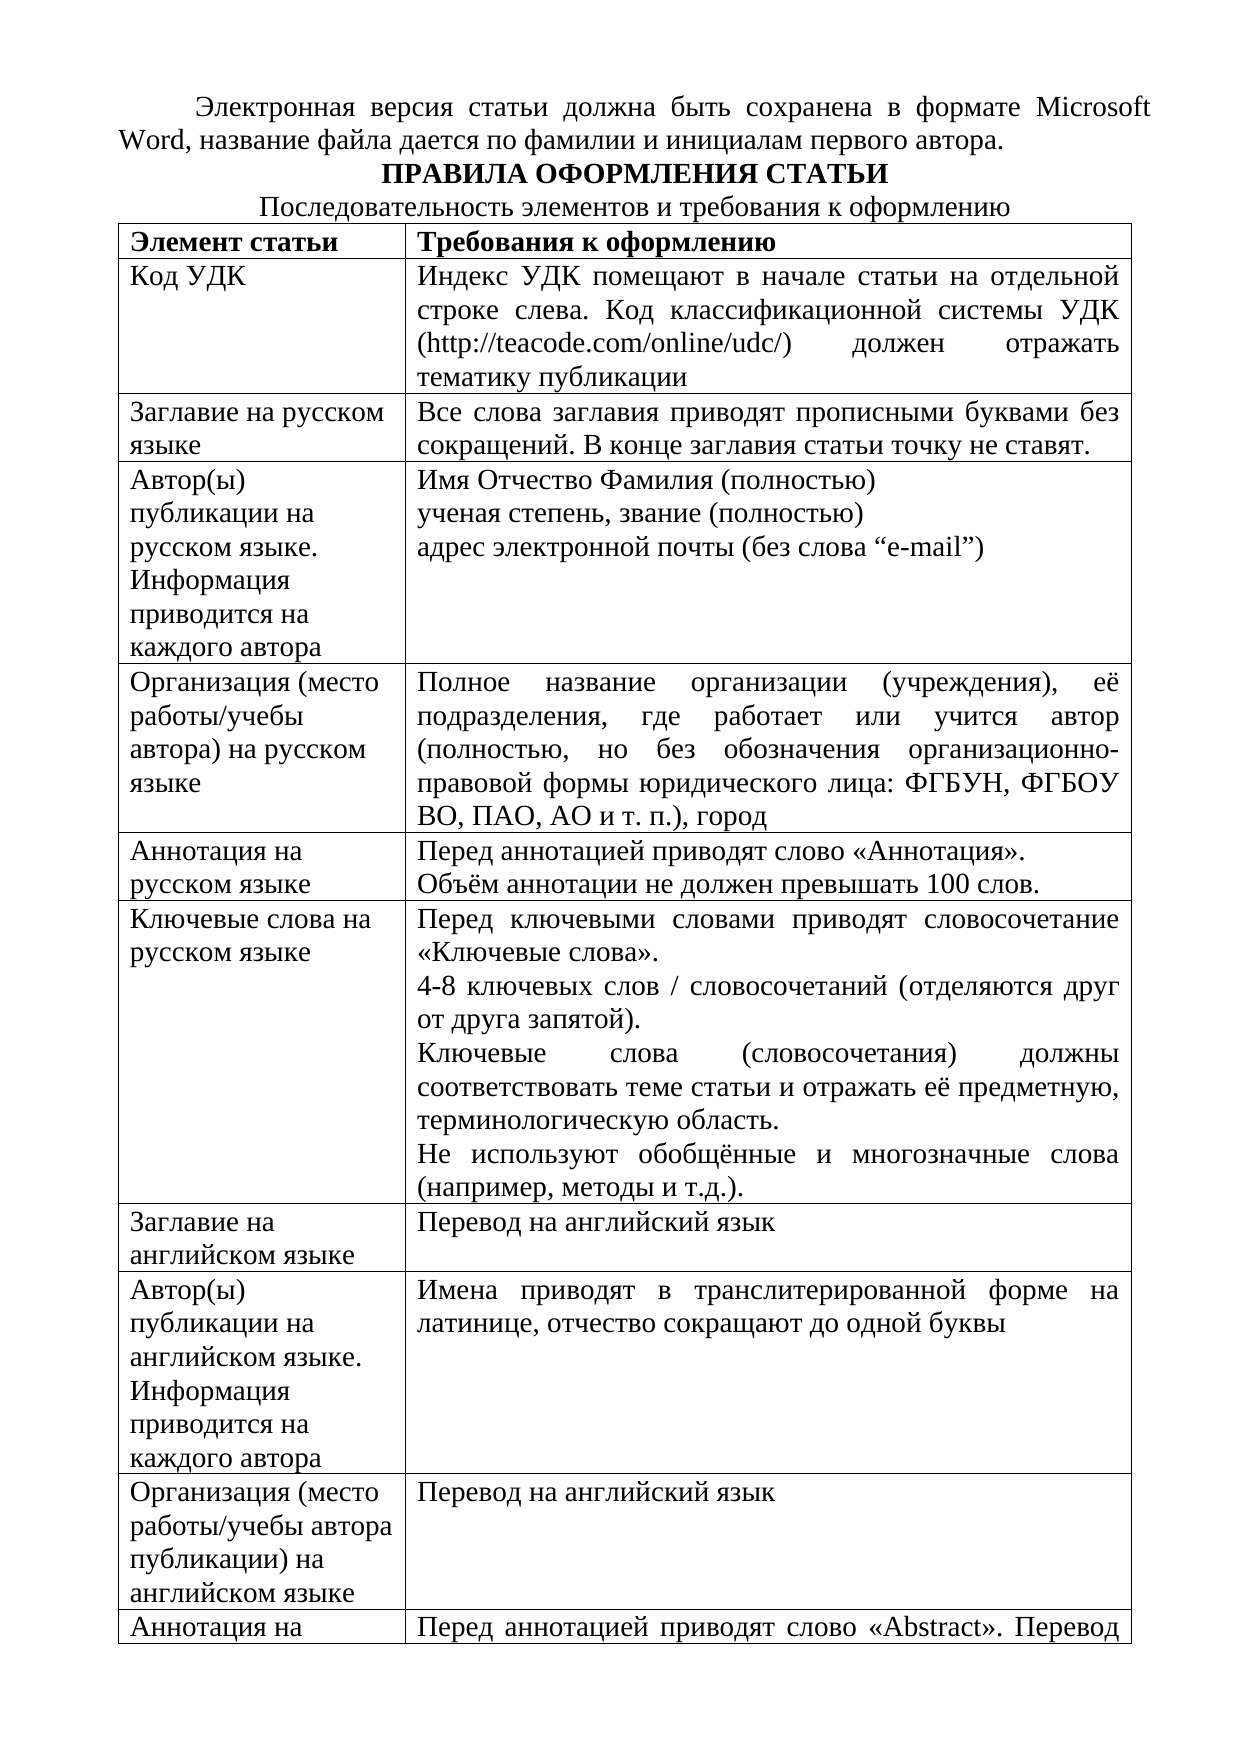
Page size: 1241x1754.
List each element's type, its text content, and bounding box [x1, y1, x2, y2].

text Электронная версия статьи должна быть сохранена в формате Мiсrоsоft Word, название файла дается по фамилии и инициалам первого автора. [118, 89, 1152, 156]
table_cell Организация (место работы/учебы автора публикации) на английском языке [119, 1474, 405, 1608]
table_cell Имена приводят в транслитерированной форме на латинице, отчество сокращают до одной буквы [406, 1272, 1131, 1473]
table_cell Заглавие на английском языке [119, 1204, 405, 1271]
table_cell Ключевые слова на русском языке [119, 901, 405, 1203]
table_cell Заглавие на русском языке [119, 394, 405, 461]
text Последовательность элементов и требования к оформлению [118, 189, 1152, 223]
text ПРАВИЛА ОФОРМЛЕНИЯ СТАТЬИ [118, 156, 1152, 189]
table_cell Перевод на английский язык [406, 1204, 1131, 1271]
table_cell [119, 1610, 405, 1643]
table_cell Код УДК [119, 259, 405, 393]
table_header Требования к оформлению [406, 224, 1131, 257]
table_cell Автор(ы) публикации на английском языке. Информация приводится на каждого автора [119, 1272, 405, 1473]
table_cell Все слова заглавия приводят прописными буквами без сокращений. В конце заглавия статьи точку не ставят. [406, 394, 1131, 461]
table_cell Перевод на английский язык [406, 1474, 1131, 1608]
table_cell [406, 1610, 1131, 1643]
table_cell Аннотация на русском языке [119, 833, 405, 900]
table_cell Перед аннотацией приводят слово «Аннотация». Объём аннотации не должен превышать 100 слов. [406, 833, 1131, 900]
table_header Элемент статьи [119, 224, 405, 257]
table_cell Полное название организации (учреждения), её подразделения, где работает или учится автор (полностью, но без обозначения организационно-правовой формы юридического лица: ФГБУН, ФГБОУ ВО, ПАО, АО и т. п.), город [406, 664, 1131, 832]
table_cell Автор(ы) публикации на русском языке. Информация приводится на каждого автора [119, 462, 405, 663]
table_cell Имя Отчество Фамилия (полностью) ученая степень, звание (полностью) адрес электронной почты (без слова “e-mail”) [406, 462, 1131, 663]
table_cell Организация (место работы/учебы автора) на русском языке [119, 664, 405, 832]
table_cell Индекс УДК помещают в начале статьи на отдельной строке слева. Код классификационной системы УДК (http://teacode.com/online/udc/) должен отражать тематику публикации [406, 259, 1131, 393]
table_cell Перед ключевыми словами приводят словосочетание «Ключевые слова». 4-8 ключевых слов / словосочетаний (отделяются друг от друга запятой). Ключевые слова (словосочетания) должны соответствовать теме статьи и отражать её предметную, терминологическую область. Не используют обобщённые и многозначные слова (например, методы и т.д.). [406, 901, 1131, 1203]
